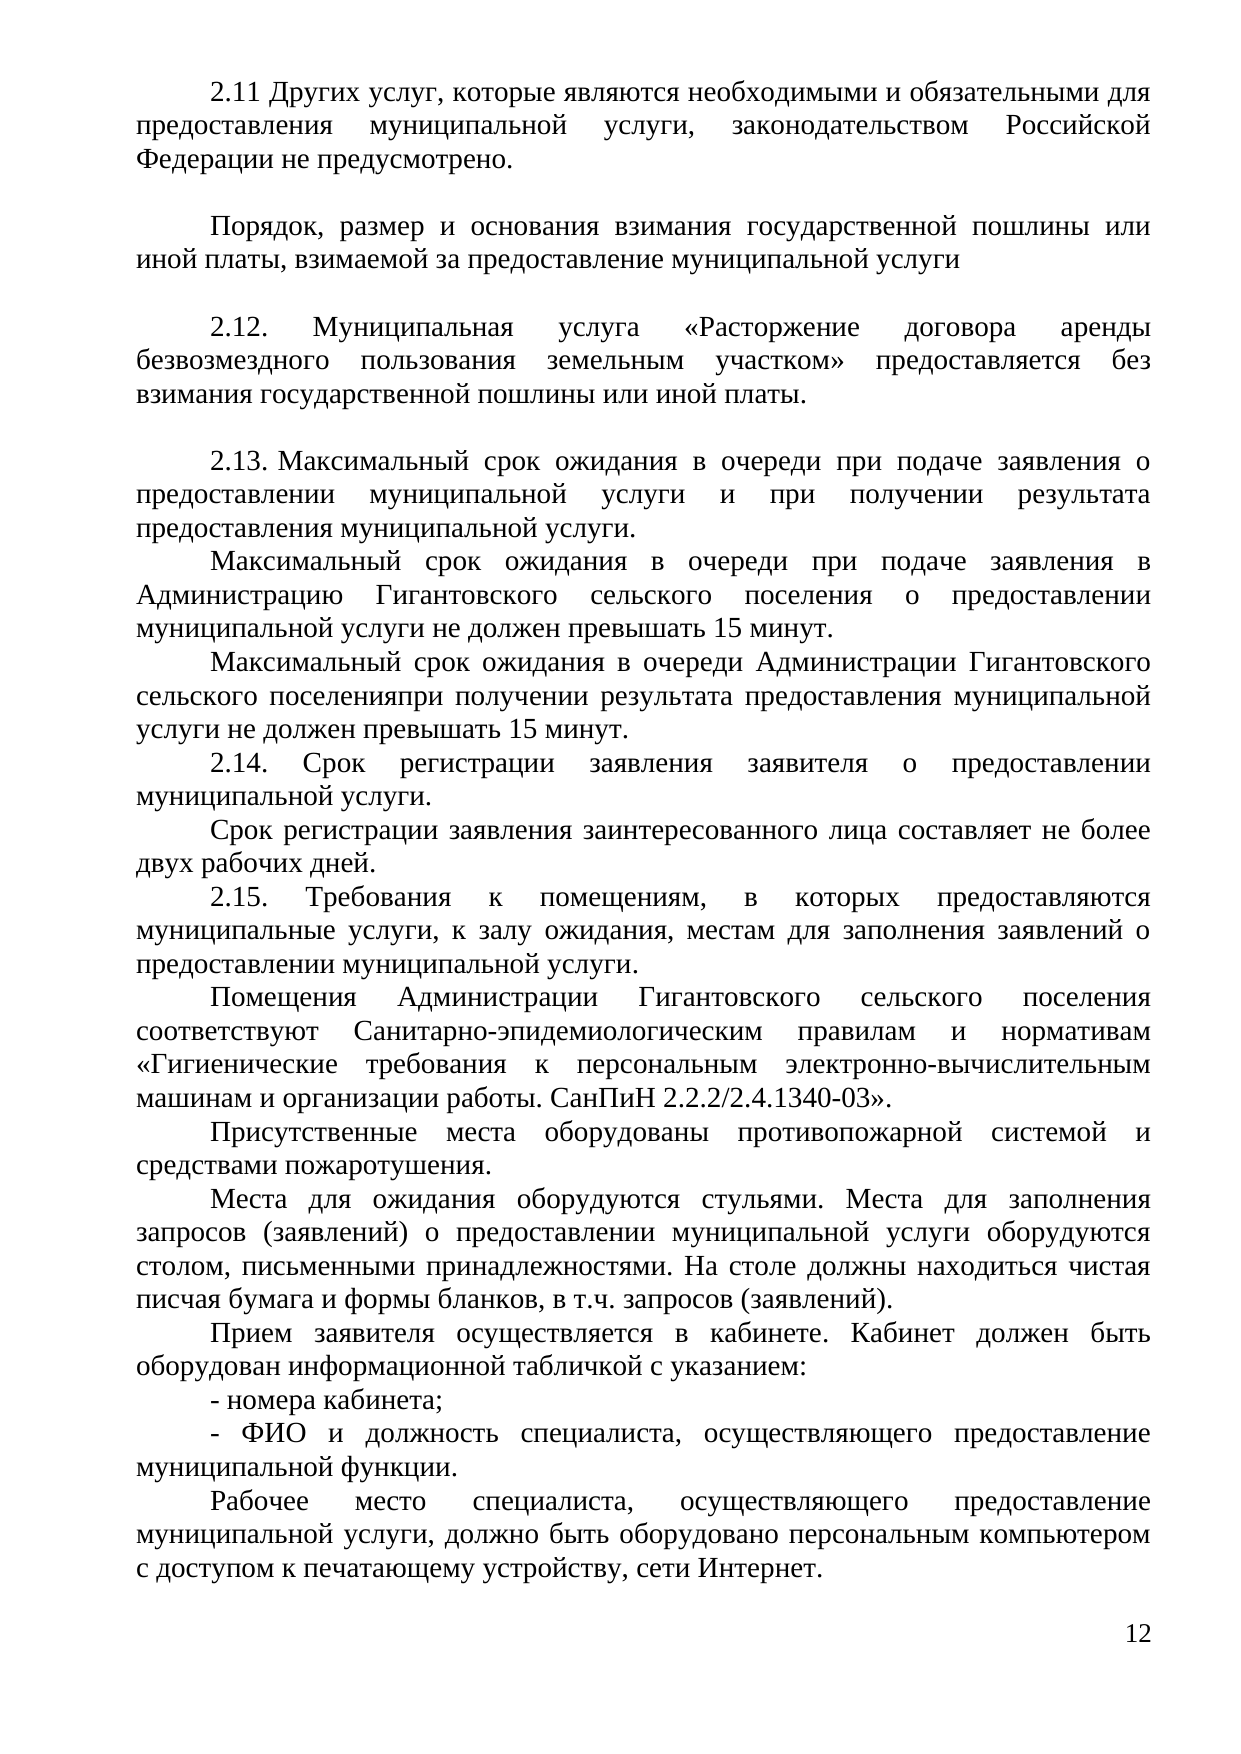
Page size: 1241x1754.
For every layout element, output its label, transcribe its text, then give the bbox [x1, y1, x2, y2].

text 2.11 Других услуг, которые являются необходимыми и обязательными для предоставления муниципальной услуги, законодательством Российской Федерации не предусмотрено. [136, 74, 1152, 174]
text 2.13. Максимальный срок ожидания в очереди при подаче заявления о предоставлении муниципальной услуги и при получении результата предоставления муниципальной услуги. [136, 443, 1152, 543]
text Максимальный срок ожидания в очереди Администрации Гигантовского сельского поселенияпри получении результата предоставления муниципальной услуги не должен превышать 15 минут. [136, 644, 1152, 745]
text - ФИО и должность специалиста, осуществляющего предоставление муниципальной функции. [136, 1416, 1152, 1483]
text Помещения Администрации Гигантовского сельского поселения соответствуют Санитарно-эпидемиологическим правилам и нормативам «Гигиенические требования к персональным электронно-вычислительным машинам и организации работы. СанПиН 2.2.2/2.4.1340-03». [136, 979, 1152, 1114]
text Присутственные места оборудованы противопожарной системой и средствами пожаротушения. [136, 1114, 1152, 1181]
text Срок регистрации заявления заинтересованного лица составляет не более двух рабочих дней. [136, 812, 1152, 879]
text Порядок, размер и основания взимания государственной пошлины или иной платы, взимаемой за предоставление муниципальной услуги [136, 208, 1152, 275]
text 2.14. Срок регистрации заявления заявителя о предоставлении муниципальной услуги. [136, 745, 1152, 812]
text Максимальный срок ожидания в очереди при подаче заявления в Администрацию Гигантовского сельского поселения о предоставлении муниципальной услуги не должен превышать 15 минут. [136, 543, 1152, 644]
text Прием заявителя осуществляется в кабинете. Кабинет должен быть оборудован информационной табличкой с указанием: [136, 1315, 1152, 1382]
text 2.15. Требования к помещениям, в которых предоставляются муниципальные услуги, к залу ожидания, местам для заполнения заявлений о предоставлении муниципальной услуги. [136, 879, 1152, 979]
text 2.12. Муниципальная услуга «Расторжение договора аренды безвозмездного пользования земельным участком» предоставляется без взимания государственной пошлины или иной платы. [136, 309, 1152, 409]
text Рабочее место специалиста, осуществляющего предоставление муниципальной услуги, должно быть оборудовано персональным компьютером с доступом к печатающему устройству, сети Интернет. [136, 1483, 1152, 1583]
text - номера кабинета; [136, 1382, 1152, 1416]
text Места для ожидания оборудуются стульями. Места для заполнения запросов (заявлений) о предоставлении муниципальной услуги оборудуются столом, письменными принадлежностями. На столе должны находиться чистая писчая бумага и формы бланков, в т.ч. запросов (заявлений). [136, 1181, 1152, 1315]
